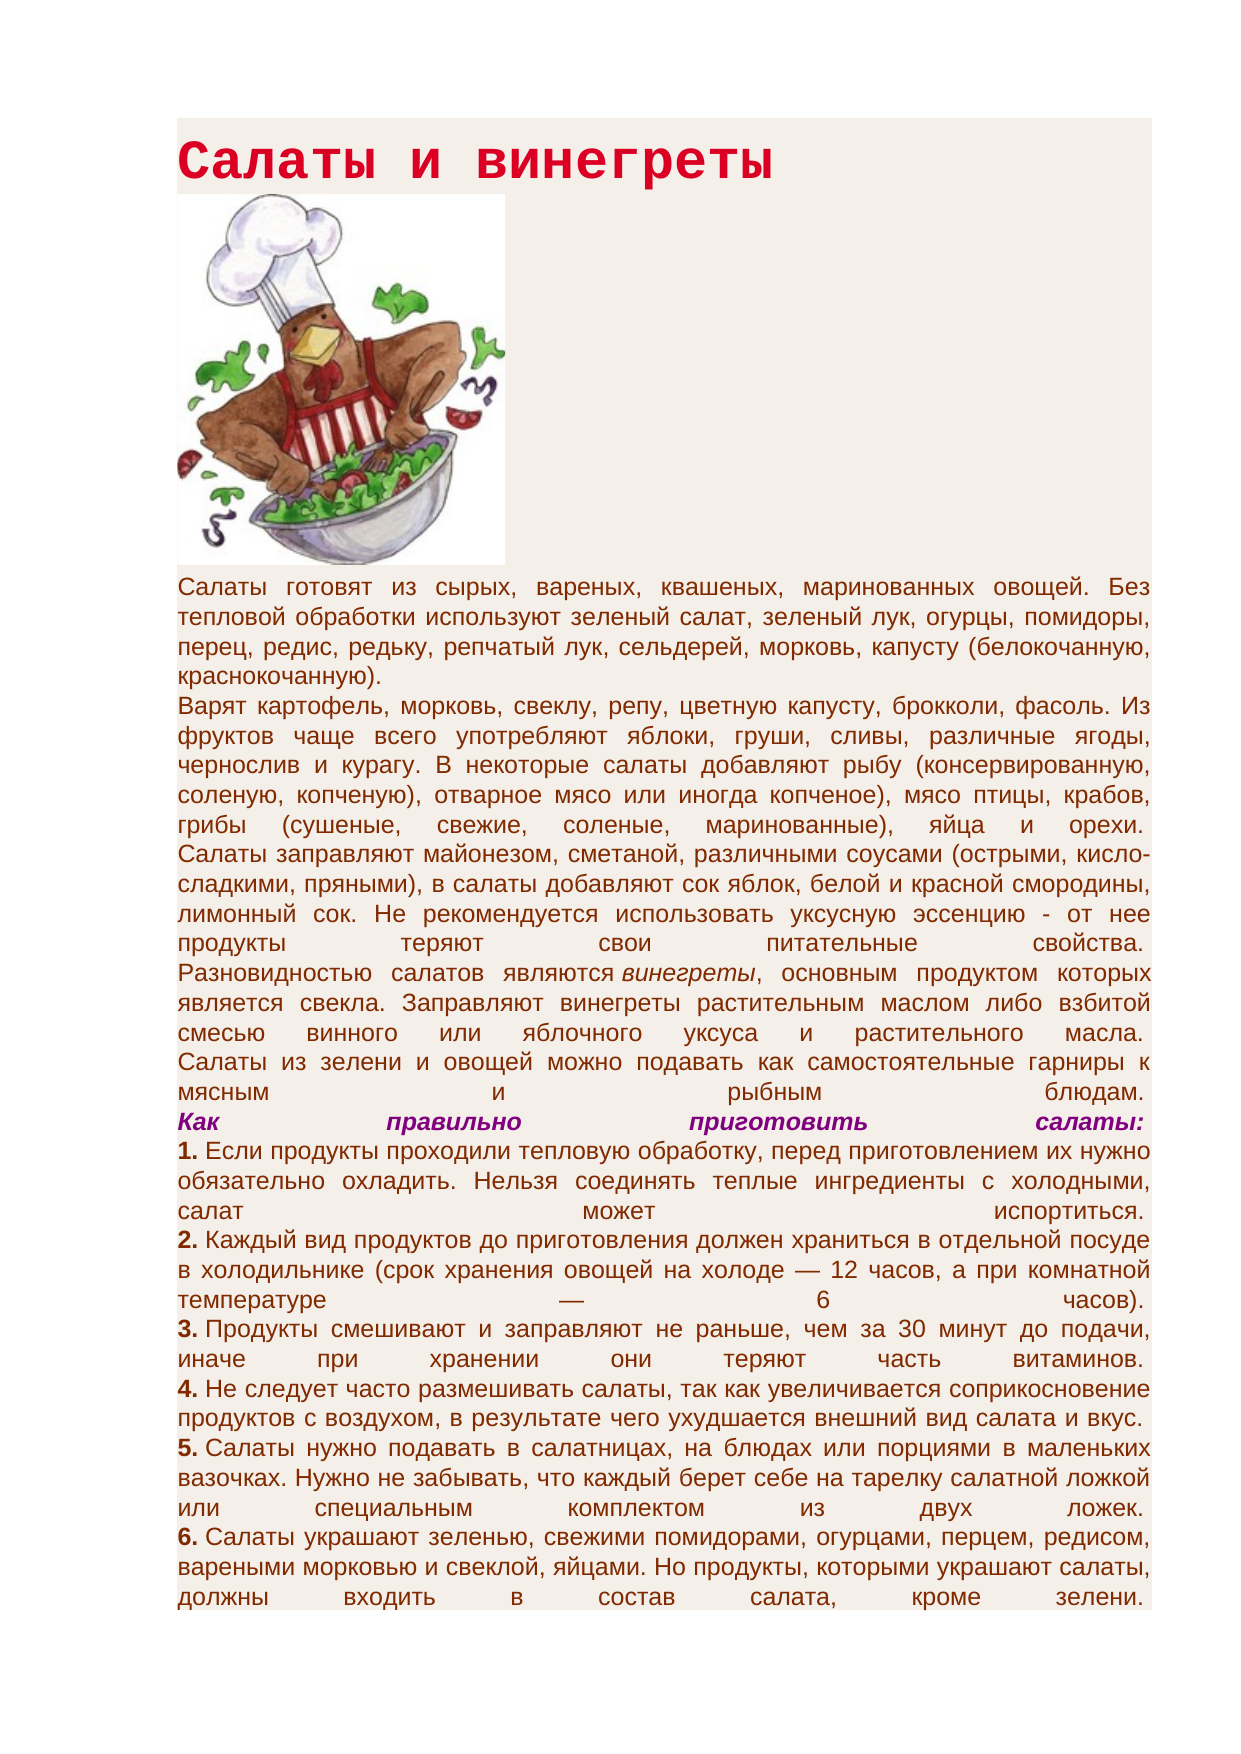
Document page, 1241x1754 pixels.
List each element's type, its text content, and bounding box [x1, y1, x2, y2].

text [177, 571, 1152, 1610]
picture [177, 194, 506, 565]
text Салаты и винегреты [177, 118, 1152, 195]
